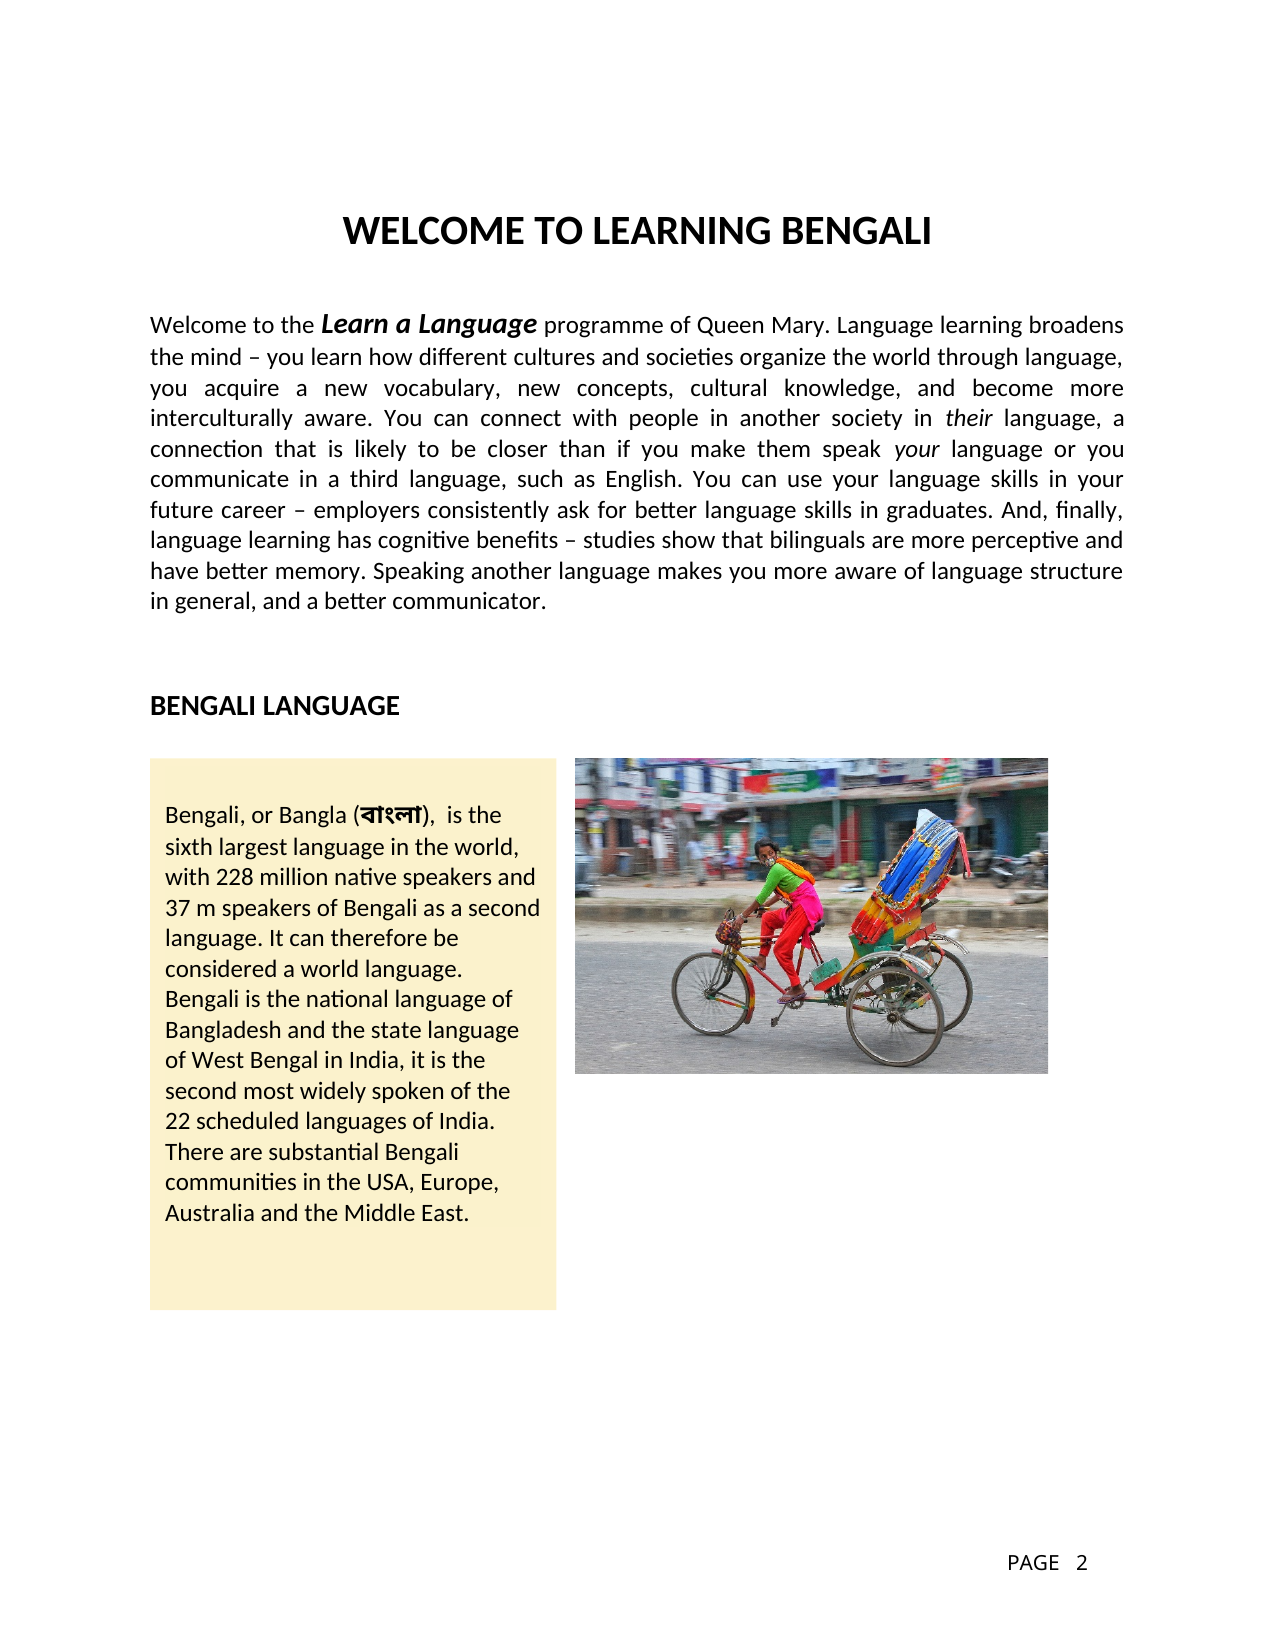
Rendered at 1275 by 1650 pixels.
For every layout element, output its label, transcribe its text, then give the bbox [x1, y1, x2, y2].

text Welcome to the Learn a Language programme of Queen Mary. Language learning broadens the mind – you learn how different cultures and societies organize the world through language, you acquire a new vocabulary, new concepts, cultural knowledge, and become more interculturally aware. You can connect with people in another society in their language, a connection that is likely to be closer than if you make them speak your language or you communicate in a third language, such as English. You can use your language skills in your future career – employers consistently ask for better language skills in graduates. And, finally, language learning has cognitive benefits – studies show that bilinguals are more perceptive and have better memory. Speaking another language makes you more aware of language structure in general, and a better communicator. [150, 306, 1125, 616]
picture [575, 758, 1049, 1074]
text WELCOME TO LEARNING BENGALI [150, 204, 1125, 255]
text BENGALI LANGUAGE [150, 687, 1125, 723]
